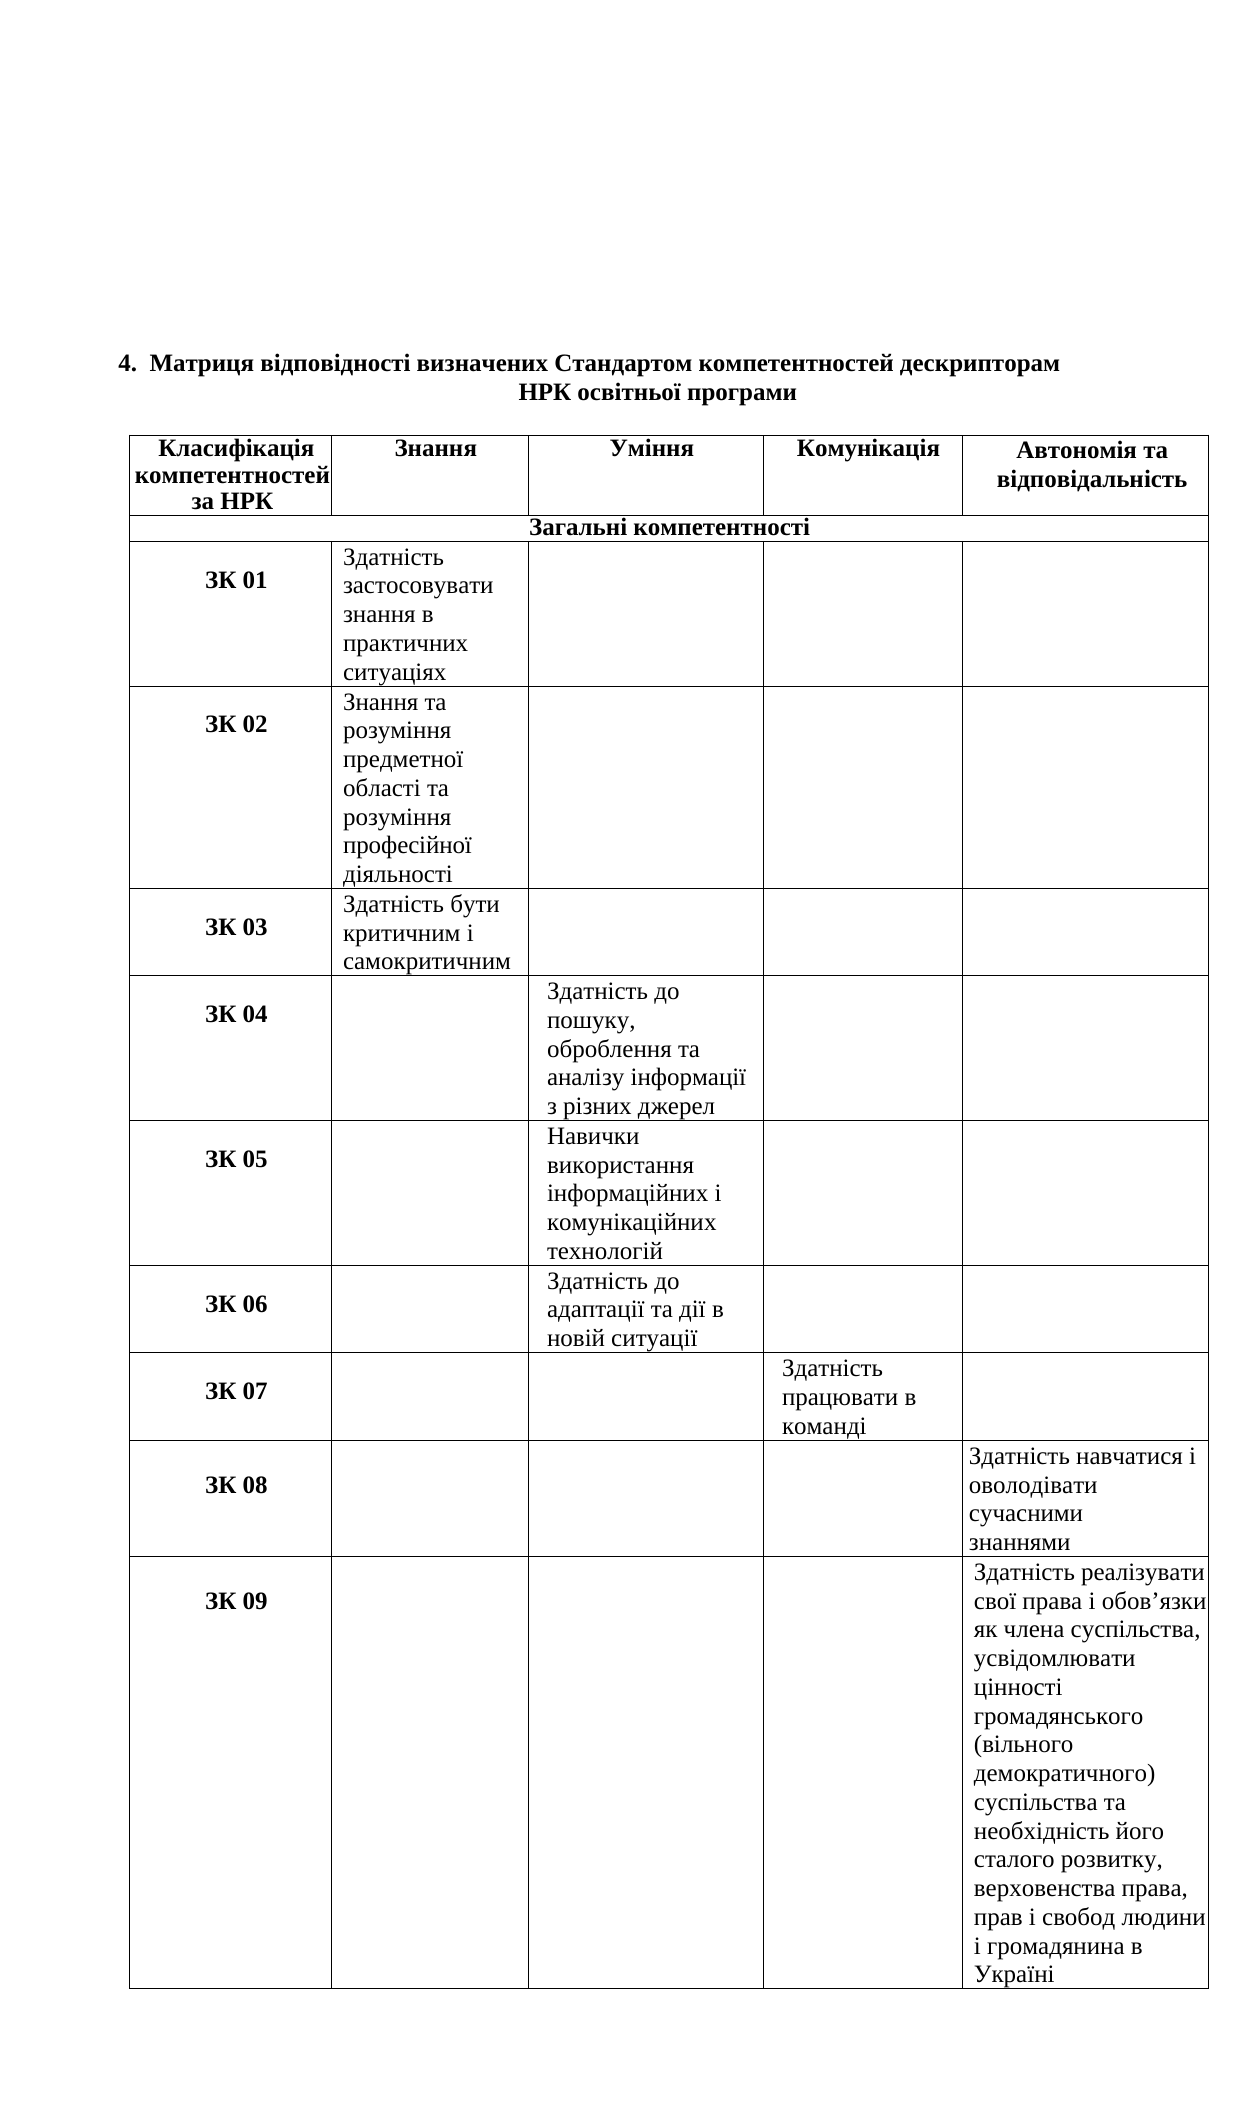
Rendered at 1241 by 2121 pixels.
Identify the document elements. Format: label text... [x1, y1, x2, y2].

table_cell [332, 1441, 528, 1556]
table_cell ЗК 02 [130, 687, 331, 888]
table_cell Здатність реалізувати свої права і обов’язки як члена суспільства, усвідомлювати цінності громадянського (вільного демократичного) суспільства та необхідність його сталого розвитку, верховенства права, прав і свобод людини і громадянина в Україні [963, 1557, 1208, 1988]
table_header Класифікація компетентностей за НРК [130, 436, 331, 515]
table_cell Навички використання інформаційних і комунікаційних технологій [529, 1121, 763, 1265]
table_cell [963, 542, 1208, 686]
table_cell [529, 687, 763, 888]
table_cell ЗК 06 [130, 1266, 331, 1352]
table_header Уміння [529, 436, 763, 515]
table_cell [764, 1441, 962, 1556]
table_cell [764, 687, 962, 888]
table_cell [764, 1266, 962, 1352]
table_cell [764, 542, 962, 686]
table_cell ЗК 07 [130, 1353, 331, 1440]
table_header Знання [332, 436, 528, 515]
table_cell [963, 1121, 1208, 1265]
table_cell [764, 976, 962, 1120]
table_cell [529, 889, 763, 975]
table_cell ЗК 08 [130, 1441, 331, 1556]
table_cell [963, 687, 1208, 888]
table_header Автономія та відповідальність [963, 436, 1208, 515]
table_cell [764, 1121, 962, 1265]
table_cell ЗК 05 [130, 1121, 331, 1265]
table_cell ЗК 09 [130, 1557, 331, 1988]
table_cell ЗК 03 [130, 889, 331, 975]
table_cell [764, 889, 962, 975]
table_cell [529, 1353, 763, 1440]
table_cell ЗК 04 [130, 976, 331, 1120]
table_cell [963, 976, 1208, 1120]
table_cell ЗК 01 [130, 542, 331, 686]
list 4. Матриця відповідності визначених Стандартом компетентностей дескрипторам [118, 348, 1122, 377]
table_cell [963, 889, 1208, 975]
table_header Комунікація [764, 436, 962, 515]
table_cell [764, 1557, 962, 1988]
table_cell Здатність навчатися і оволодівати сучасними знаннями [963, 1441, 1208, 1556]
table_cell Здатність бути критичним і самокритичним [332, 889, 528, 975]
table_cell Здатність працювати в команді [764, 1353, 962, 1440]
table_cell [529, 1441, 763, 1556]
table_cell Здатність до адаптації та дії в новій ситуації [529, 1266, 763, 1352]
table_cell Здатність застосовувати знання в практичних ситуаціях [332, 542, 528, 686]
table_cell [963, 1353, 1208, 1440]
table_cell Загальні компетентності [130, 516, 1208, 541]
table_cell [332, 1121, 528, 1265]
list НРК освітньої програми [193, 377, 1122, 406]
table_cell Знання та розуміння предметної області та розуміння професійної діяльності [332, 687, 528, 888]
table_cell [529, 542, 763, 686]
table_cell Здатність до пошуку, оброблення та аналізу інформації з різних джерел [529, 976, 763, 1120]
table_cell [332, 1557, 528, 1988]
table_cell [529, 1557, 763, 1988]
table_cell [332, 1266, 528, 1352]
table_cell [332, 1353, 528, 1440]
table_cell [963, 1266, 1208, 1352]
table_cell [332, 976, 528, 1120]
